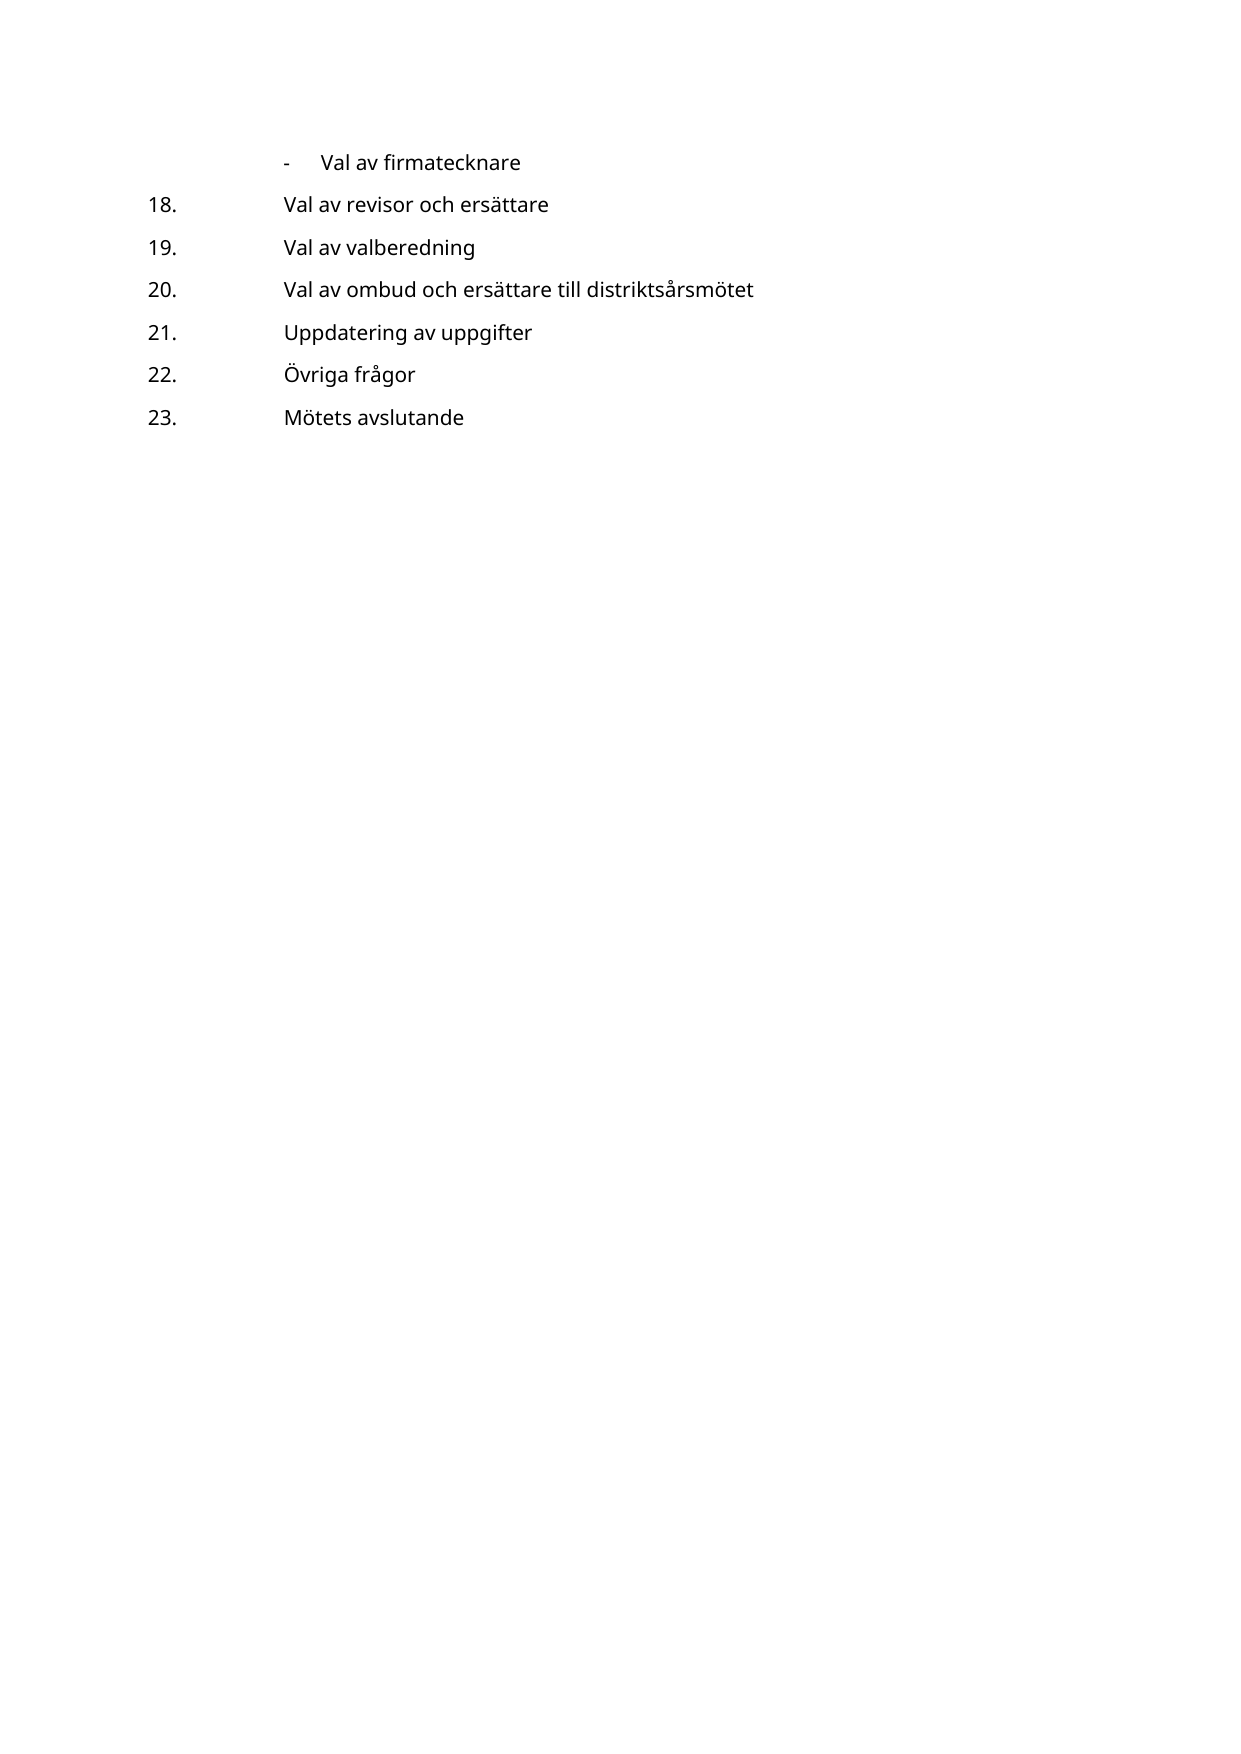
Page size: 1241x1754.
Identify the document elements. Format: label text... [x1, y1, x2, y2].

text 21. Uppdatering av uppgifter [148, 318, 1093, 346]
text 18. Val av revisor och ersättare [148, 190, 1093, 219]
list Val av firmatecknare [283, 148, 1093, 176]
text 19. Val av valberedning [148, 233, 1093, 261]
text 22. Övriga frågor [148, 361, 1093, 389]
text 23. Mötets avslutande [148, 403, 1093, 432]
text 20. Val av ombud och ersättare till distriktsårsmötet [148, 275, 1093, 304]
